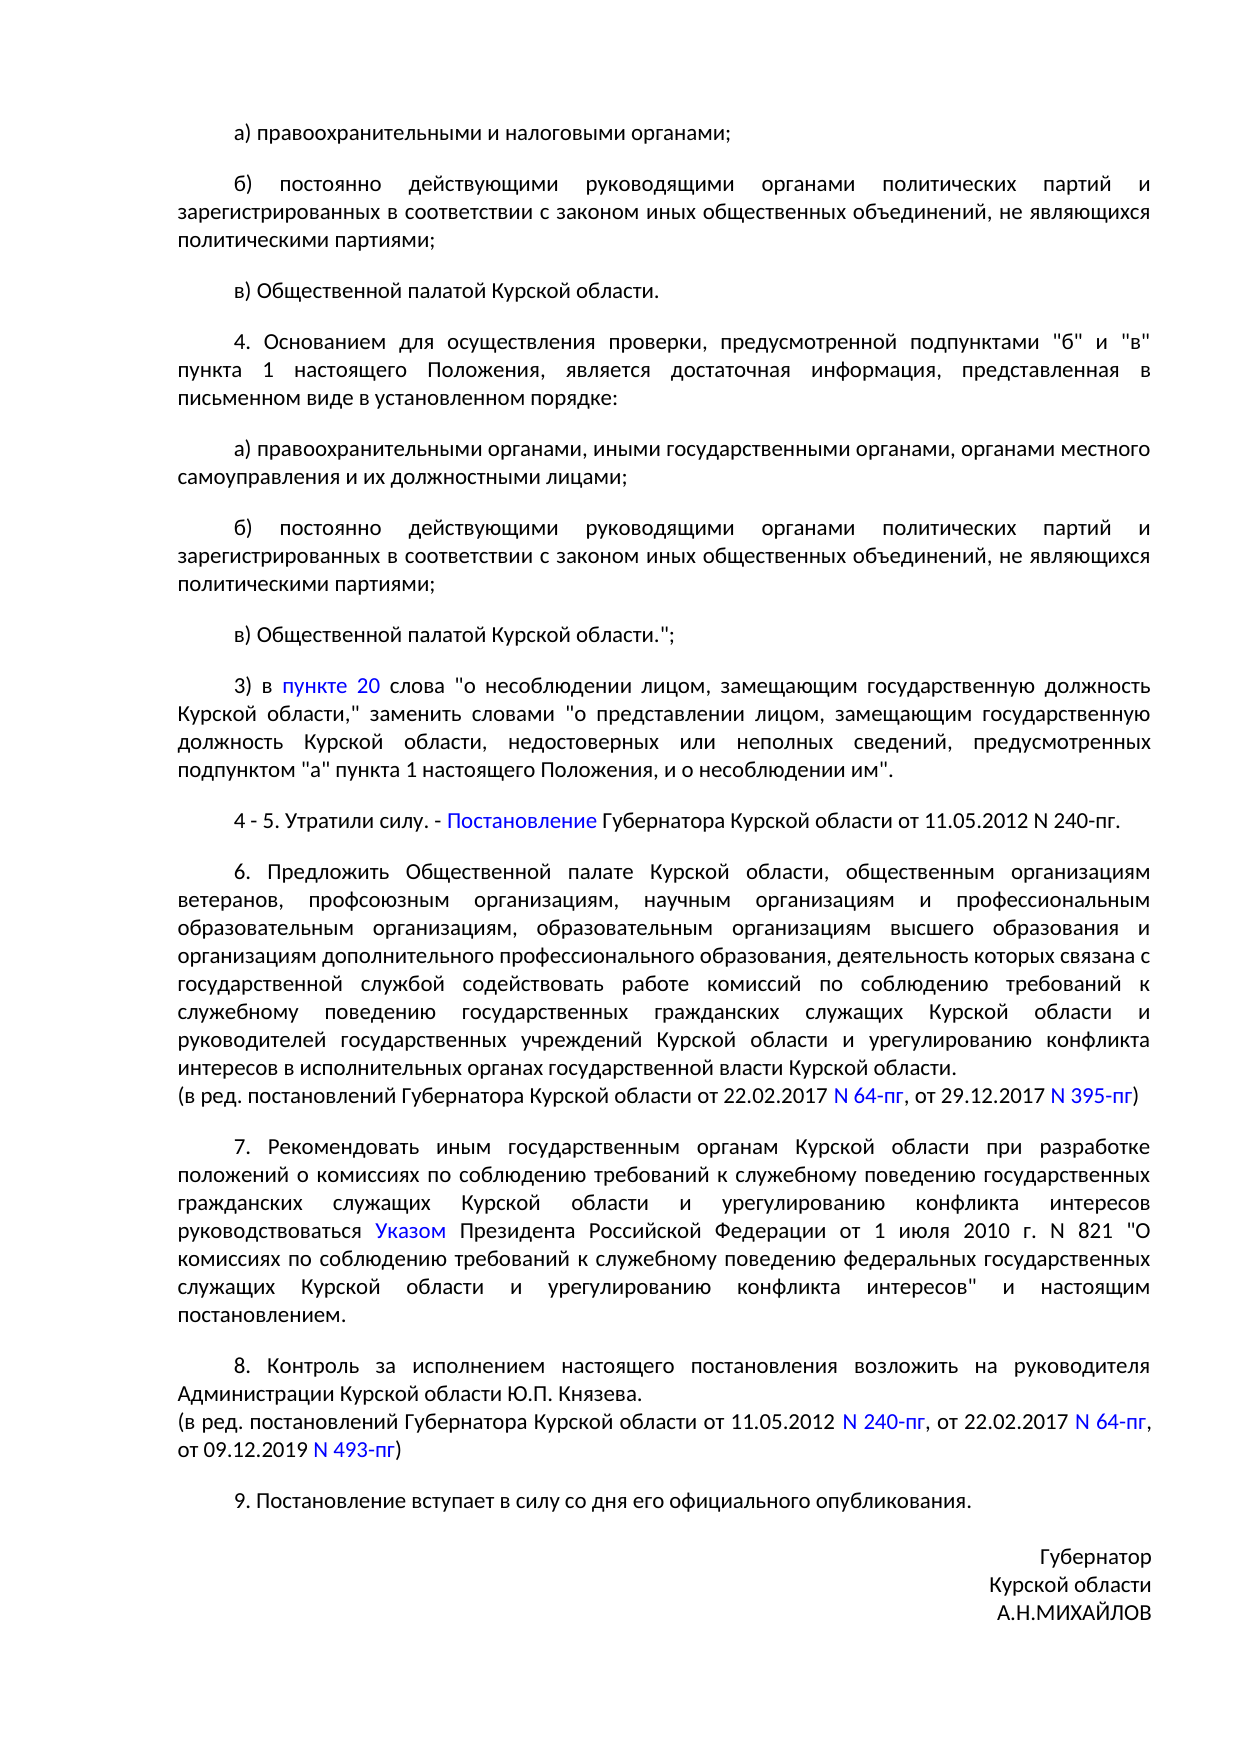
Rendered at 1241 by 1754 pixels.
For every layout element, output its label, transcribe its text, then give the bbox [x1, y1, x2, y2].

text б) постоянно действующими руководящими органами политических партий и зарегистрированных в соответствии с законом иных общественных объединений, не являющихся политическими партиями; [177, 169, 1152, 253]
text 3) в пункте 20 слова "о несоблюдении лицом, замещающим государственную должность Курской области," заменить словами "о представлении лицом, замещающим государственную должность Курской области, недостоверных или неполных сведений, предусмотренных подпунктом "а" пункта 1 настоящего Положения, и о несоблюдении им". [177, 671, 1152, 783]
text 4 - 5. Утратили силу. - Постановление Губернатора Курской области от 11.05.2012 N 240-пг. [177, 806, 1152, 834]
text в) Общественной палатой Курской области. [177, 276, 1152, 304]
text Курской области [177, 1570, 1152, 1598]
text а) правоохранительными органами, иными государственными органами, органами местного самоуправления и их должностными лицами; [177, 434, 1152, 490]
text (в ред. постановлений Губернатора Курской области от 22.02.2017 N 64-пг, от 29.12.2017 N 395-пг) [177, 1081, 1152, 1109]
text 4. Основанием для осуществления проверки, предусмотренной подпунктами "б" и "в" пункта 1 настоящего Положения, является достаточная информация, представленная в письменном виде в установленном порядке: [177, 327, 1152, 411]
text 8. Контроль за исполнением настоящего постановления возложить на руководителя Администрации Курской области Ю.П. Князева. [177, 1351, 1152, 1407]
text в) Общественной палатой Курской области."; [177, 620, 1152, 648]
text а) правоохранительными и налоговыми органами; [177, 118, 1152, 146]
text 9. Постановление вступает в силу со дня его официального опубликования. [177, 1486, 1152, 1514]
text б) постоянно действующими руководящими органами политических партий и зарегистрированных в соответствии с законом иных общественных объединений, не являющихся политическими партиями; [177, 513, 1152, 597]
text (в ред. постановлений Губернатора Курской области от 11.05.2012 N 240-пг, от 22.02.2017 N 64-пг, от 09.12.2019 N 493-пг) [177, 1407, 1152, 1463]
text 6. Предложить Общественной палате Курской области, общественным организациям ветеранов, профсоюзным организациям, научным организациям и профессиональным образовательным организациям, образовательным организациям высшего образования и организациям дополнительного профессионального образования, деятельность которых связана с государственной службой содействовать работе комиссий по соблюдению требований к служебному поведению государственных гражданских служащих Курской области и руководителей государственных учреждений Курской области и урегулированию конфликта интересов в исполнительных органах государственной власти Курской области. [177, 857, 1152, 1081]
text Губернатор [177, 1542, 1152, 1570]
text 7. Рекомендовать иным государственным органам Курской области при разработке положений о комиссиях по соблюдению требований к служебному поведению государственных гражданских служащих Курской области и урегулированию конфликта интересов руководствоваться Указом Президента Российской Федерации от 1 июля 2010 г. N 821 "О комиссиях по соблюдению требований к служебному поведению федеральных государственных служащих Курской области и урегулированию конфликта интересов" и настоящим постановлением. [177, 1132, 1152, 1328]
text А.Н.МИХАЙЛОВ [177, 1598, 1152, 1626]
